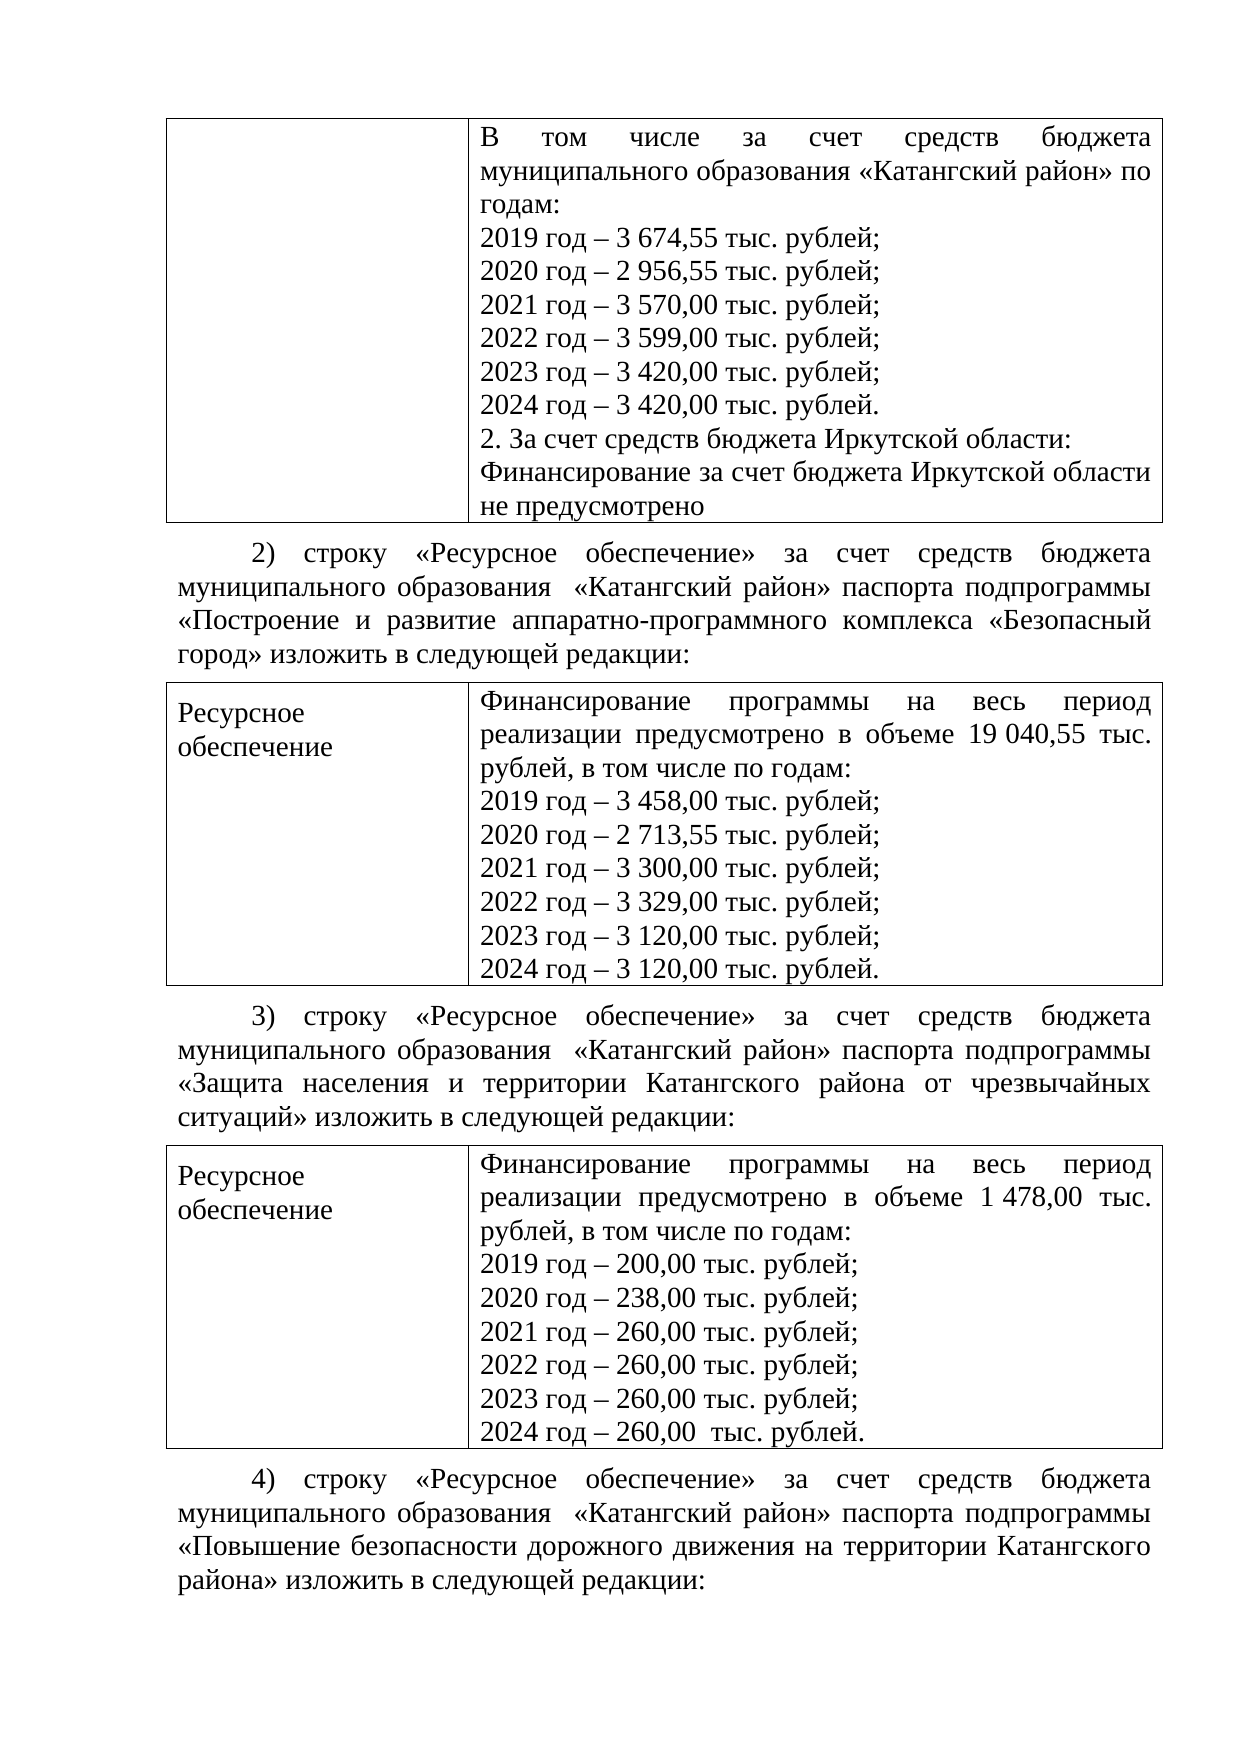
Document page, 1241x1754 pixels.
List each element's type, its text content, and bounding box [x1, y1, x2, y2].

table_header Финансирование программы на весь период реализации предусмотрено в объеме 19 040,55 тыс. рублей, в том числе по годам: 2019 год – 3 458,00 тыс. рублей; 2020 год – 2 713,55 тыс. рублей; 2021 год – 3 300,00 тыс. рублей; 2022 год – 3 329,00 тыс. рублей; 2023 год – 3 120,00 тыс. рублей; 2024 год – 3 120,00 тыс. рублей. [469, 683, 1162, 985]
table_header Финансирование программы на весь период реализации предусмотрено в объеме 1 478,00 тыс. рублей, в том числе по годам: 2019 год – 200,00 тыс. рублей; 2020 год – 238,00 тыс. рублей; 2021 год – 260,00 тыс. рублей; 2022 год – 260,00 тыс. рублей; 2023 год – 260,00 тыс. рублей; 2024 год – 260,00 тыс. рублей. [469, 1146, 1162, 1448]
table_header Ресурсное обеспечение [167, 1146, 468, 1448]
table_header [167, 119, 468, 522]
text 3) строку «Ресурсное обеспечение» за счет средств бюджета муниципального образования «Катангский район» паспорта подпрограммы «Защита населения и территории Катангского района от чрезвычайных ситуаций» изложить в следующей редакции: [177, 998, 1152, 1132]
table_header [469, 119, 1162, 522]
text 4) строку «Ресурсное обеспечение» за счет средств бюджета муниципального образования «Катангский район» паспорта подпрограммы «Повышение безопасности дорожного движения на территории Катангского района» изложить в следующей редакции: [177, 1461, 1152, 1596]
text 2) строку «Ресурсное обеспечение» за счет средств бюджета муниципального образования «Катангский район» паспорта подпрограммы «Построение и развитие аппаратно-программного комплекса «Безопасный город» изложить в следующей редакции: [177, 535, 1152, 669]
table_header Ресурсное обеспечение [167, 683, 468, 985]
